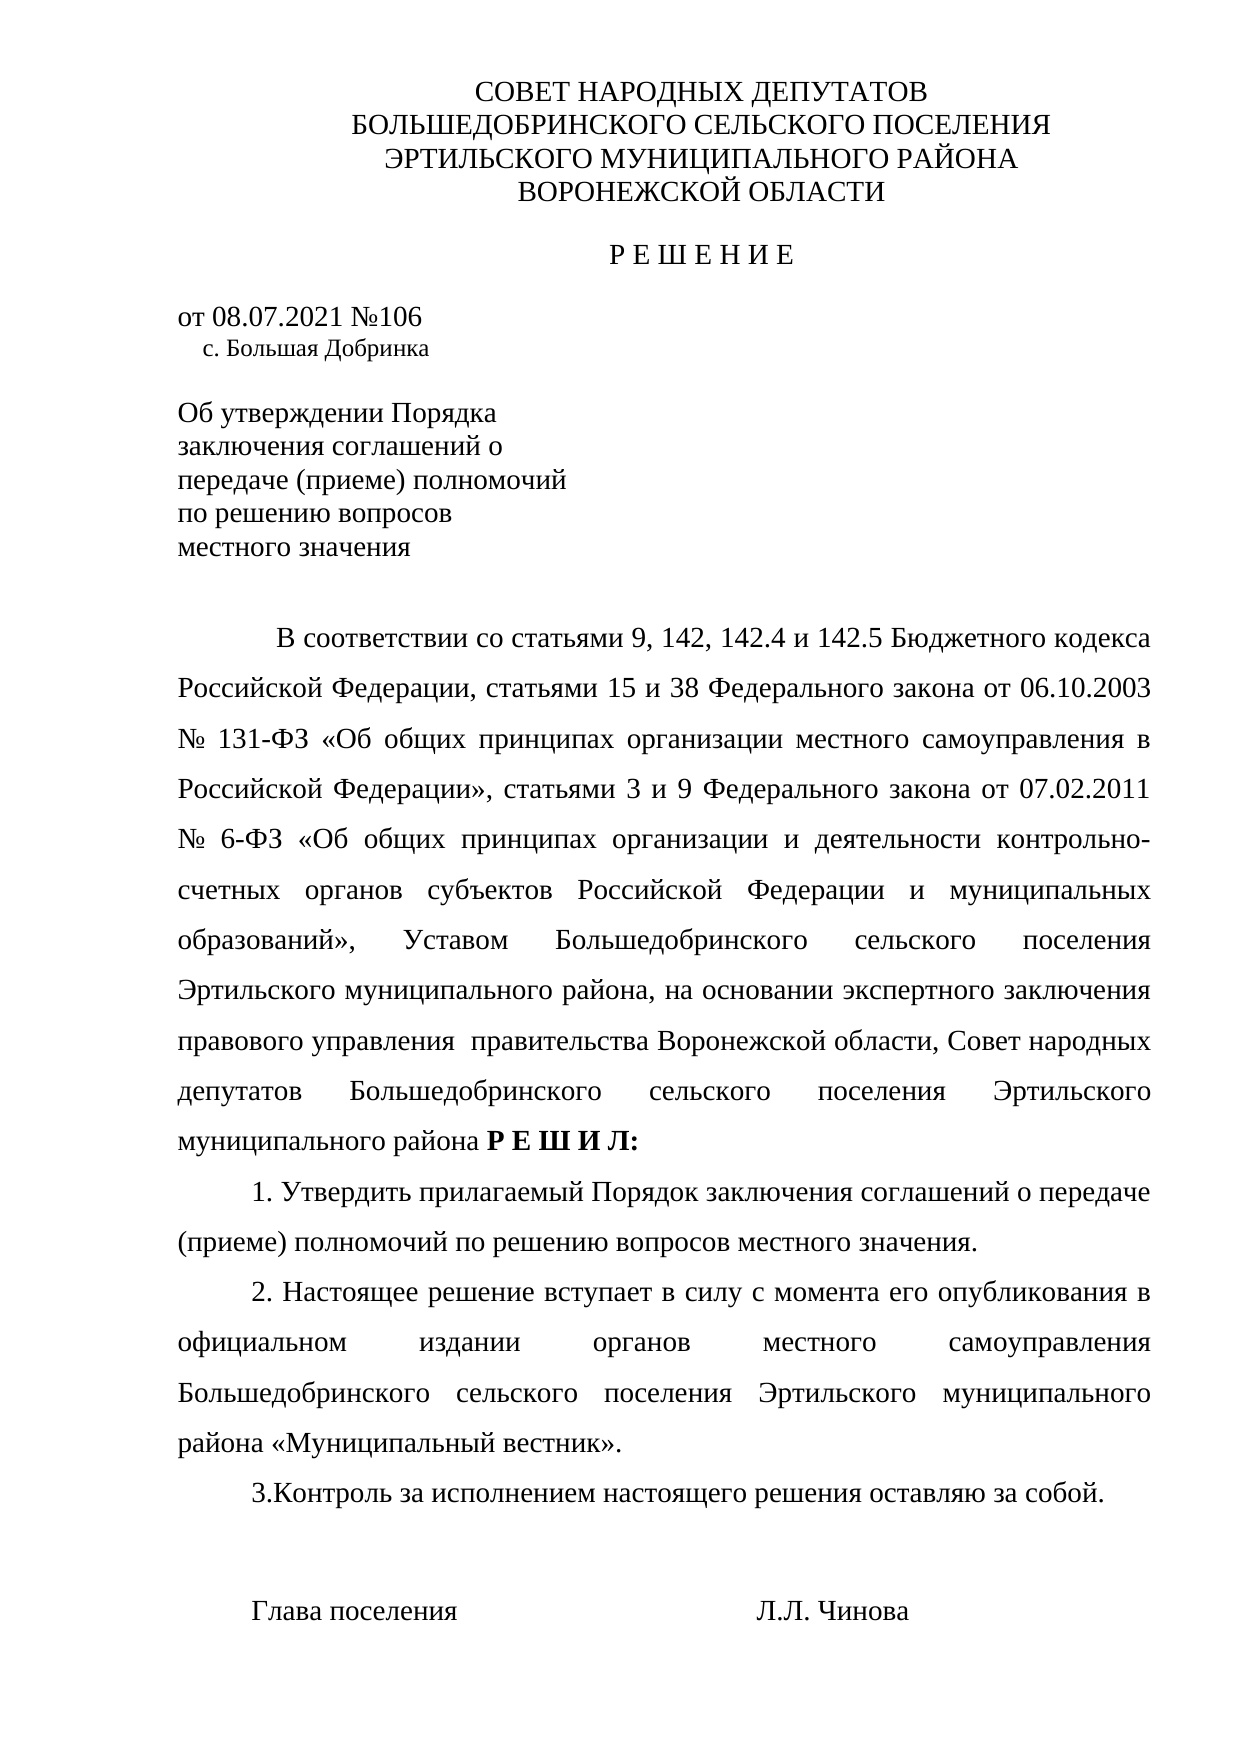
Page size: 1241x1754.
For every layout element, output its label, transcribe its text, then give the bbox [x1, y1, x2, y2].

text с. Большая Добринка [177, 333, 1152, 361]
text В соответствии со статьями 9, 142, 142.4 и 142.5 Бюджетного кодекса Российской Федерации, статьями 15 и 38 Федерального закона от 06.10.2003 № 131-ФЗ «Об общих принципах организации местного самоуправления в Российской Федерации», статьями 3 и 9 Федерального закона от 07.02.2011 № 6-ФЗ «Об общих принципах организации и деятельности контрольно-счетных органов субъектов Российской Федерации и муниципальных образований», Уставом Большедобринского сельского поселения Эртильского муниципального района, на основании экспертного заключения правового управления правительства Воронежской области, Совет народных депутатов Большедобринского сельского поселения Эртильского муниципального района Р Е Ш И Л: [177, 620, 1152, 1157]
subtitle Р Е Ш Е Н И Е [177, 237, 1152, 270]
text 3.Контроль за исполнением настоящего решения оставляю за собой. [177, 1476, 1152, 1509]
text БОЛЬШЕДОБРИНСКОГО СЕЛЬСКОГО ПОСЕЛЕНИЯ [177, 107, 1152, 141]
text ЭРТИЛЬСКОГО МУНИЦИПАЛЬНОГО РАЙОНА [177, 141, 1152, 174]
text Глава поселения Л.Л. Чинова [177, 1593, 1152, 1626]
text 2. Настоящее решение вступает в силу с момента его опубликования в официальном издании органов местного самоуправления Большедобринского сельского поселения Эртильского муниципального района «Муниципальный вестник». [177, 1274, 1152, 1459]
text 1. Утвердить прилагаемый Порядок заключения соглашений о передаче (приеме) полномочий по решению вопросов местного значения. [177, 1174, 1152, 1257]
subtitle СОВЕТ НАРОДНЫХ ДЕПУТАТОВ [177, 74, 1152, 107]
text ВОРОНЕЖСКОЙ ОБЛАСТИ [177, 174, 1152, 208]
text от 08.07.2021 №106 [177, 299, 1152, 333]
table_header Об утверждении Порядка заключения соглашений о передаче (приеме) полномочий по решению вопросов местного значения [166, 395, 582, 563]
